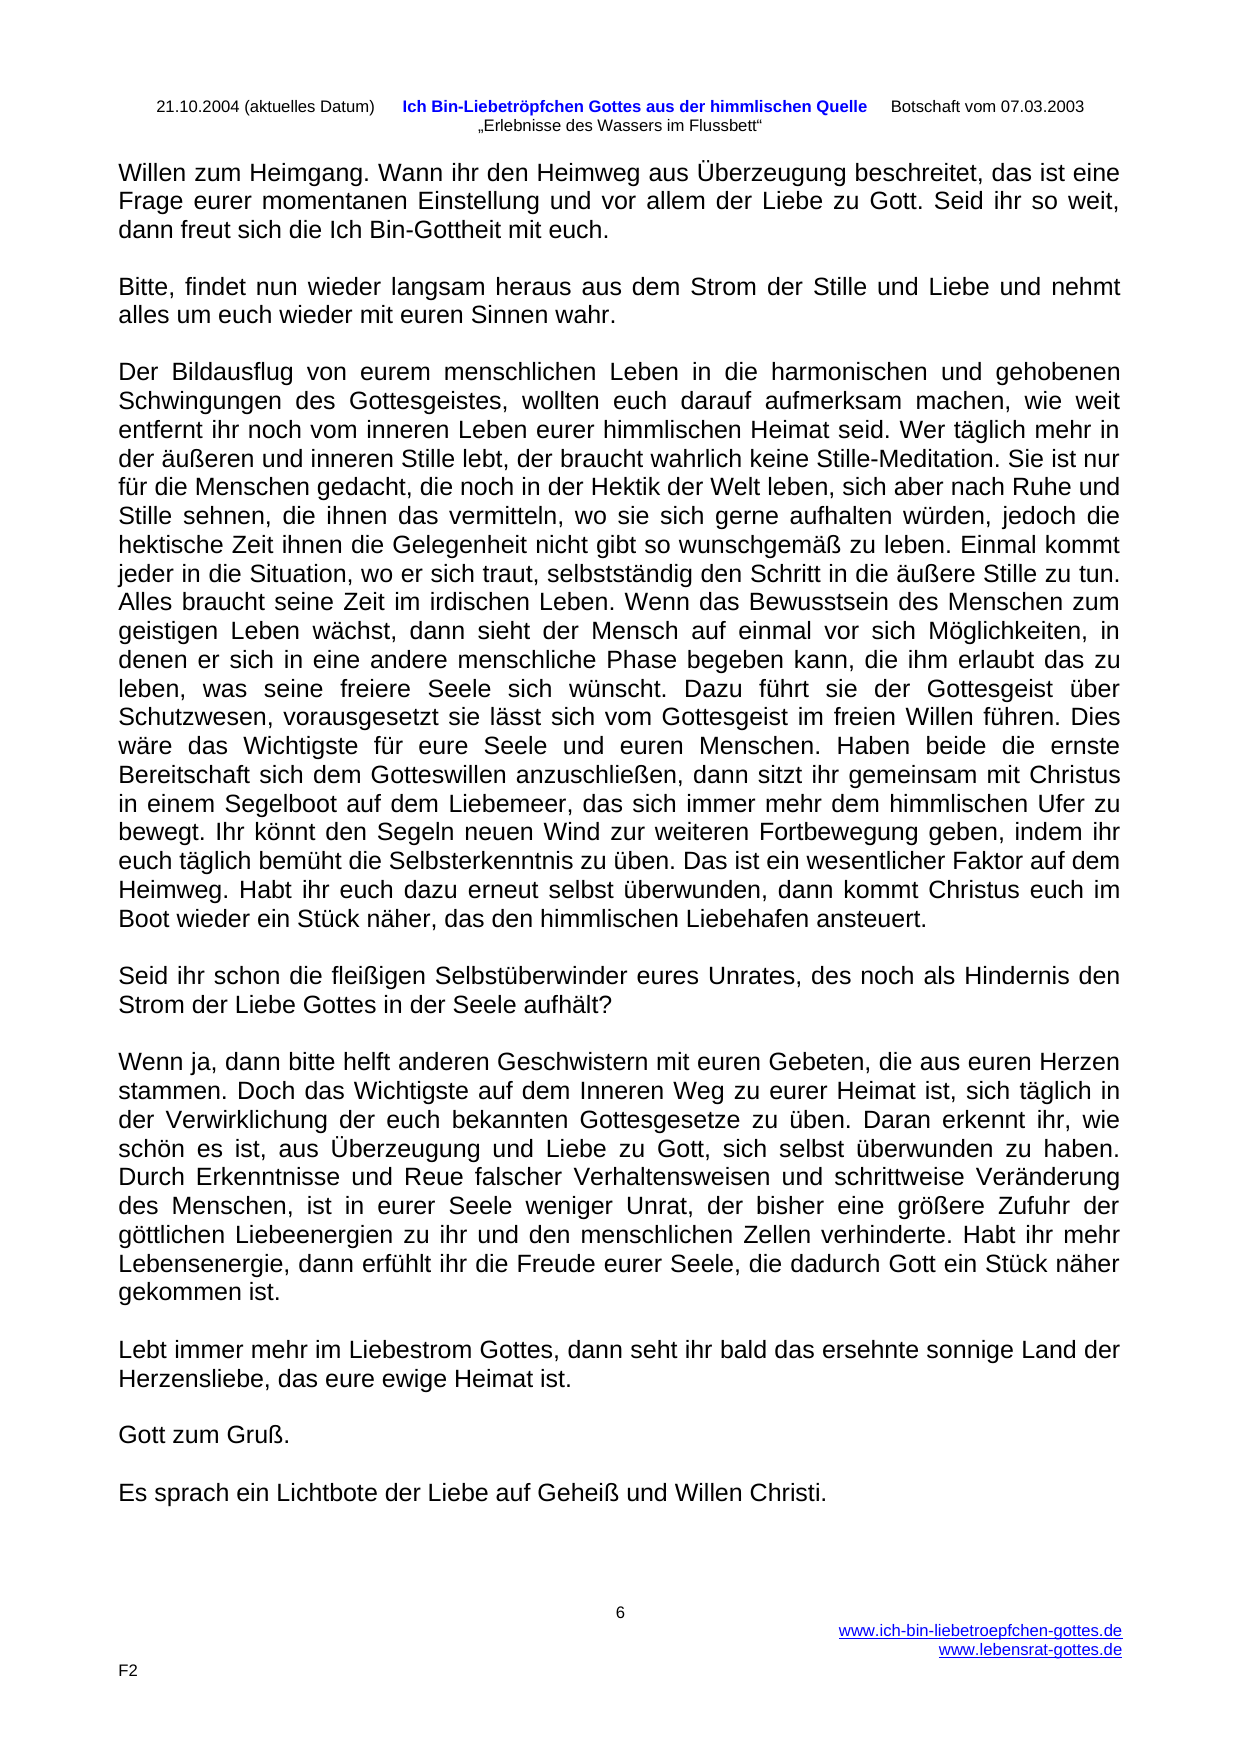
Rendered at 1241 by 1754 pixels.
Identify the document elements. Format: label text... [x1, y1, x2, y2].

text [118, 157, 1122, 244]
text Wenn ja, dann bitte helft anderen Geschwistern mit euren Gebeten, die aus euren Herzen stammen. Doch das Wichtigste auf dem Inneren Weg zu eurer Heimat ist, sich täglich in der Verwirklichung der euch bekannten Gottesgesetze zu üben. Daran erkennt ihr, wie schön es ist, aus Überzeugung und Liebe zu Gott, sich selbst überwunden zu haben. Durch Erkenntnisse und Reue falscher Verhaltensweisen und schrittweise Veränderung des Menschen, ist in eurer Seele weniger Unrat, der bisher eine größere Zufuhr der göttlichen Liebeenergien zu ihr und den menschlichen Zellen verhinderte. Habt ihr mehr Lebensenergie, dann erfühlt ihr die Freude eurer Seele, die dadurch Gott ein Stück näher gekommen ist. [118, 1047, 1122, 1306]
text Seid ihr schon die fleißigen Selbstüberwinder eures Unrates, des noch als Hindernis den Strom der Liebe Gottes in der Seele aufhält? [118, 961, 1122, 1018]
text Bitte, findet nun wieder langsam heraus aus dem Strom der Stille und Liebe und nehmt alles um euch wieder mit euren Sinnen wahr. [118, 272, 1122, 329]
text Der Bildausflug von eurem menschlichen Leben in die harmonischen und gehobenen Schwingungen des Gottesgeistes, wollten euch darauf aufmerksam machen, wie weit entfernt ihr noch vom inneren Leben eurer himmlischen Heimat seid. Wer täglich mehr in der äußeren und inneren Stille lebt, der braucht wahrlich keine Stille-Meditation. Sie ist nur für die Menschen gedacht, die noch in der Hektik der Welt leben, sich aber nach Ruhe und Stille sehnen, die ihnen das vermitteln, wo sie sich gerne aufhalten würden, jedoch die hektische Zeit ihnen die Gelegenheit nicht gibt so wunschgemäß zu leben. Einmal kommt jeder in die Situation, wo er sich traut, selbstständig den Schritt in die äußere Stille zu tun. Alles braucht seine Zeit im irdischen Leben. Wenn das Bewusstsein des Menschen zum geistigen Leben wächst, dann sieht der Mensch auf einmal vor sich Möglichkeiten, in denen er sich in eine andere menschliche Phase begeben kann, die ihm erlaubt das zu leben, was seine freiere Seele sich wünscht. Dazu führt sie der Gottesgeist über Schutzwesen, vorausgesetzt sie lässt sich vom Gottesgeist im freien Willen führen. Dies wäre das Wichtigste für eure Seele und euren Menschen. Haben beide die ernste Bereitschaft sich dem Gotteswillen anzuschließen, dann sitzt ihr gemeinsam mit Christus in einem Segelboot auf dem Liebemeer, das sich immer mehr dem himmlischen Ufer zu bewegt. Ihr könnt den Segeln neuen Wind zur weiteren Fortbewegung geben, indem ihr euch täglich bemüht die Selbsterkenntnis zu üben. Das ist ein wesentlicher Faktor auf dem Heimweg. Habt ihr euch dazu erneut selbst überwunden, dann kommt Christus euch im Boot wieder ein Stück näher, das den himmlischen Liebehafen ansteuert. [118, 357, 1122, 932]
text Gott zum Gruß. [118, 1420, 1122, 1449]
text Es sprach ein Lichtbote der Liebe auf Geheiß und Willen Christi. [118, 1478, 1122, 1507]
text Lebt immer mehr im Liebestrom Gottes, dann seht ihr bald das ersehnte sonnige Land der Herzensliebe, das eure ewige Heimat ist. [118, 1335, 1122, 1392]
